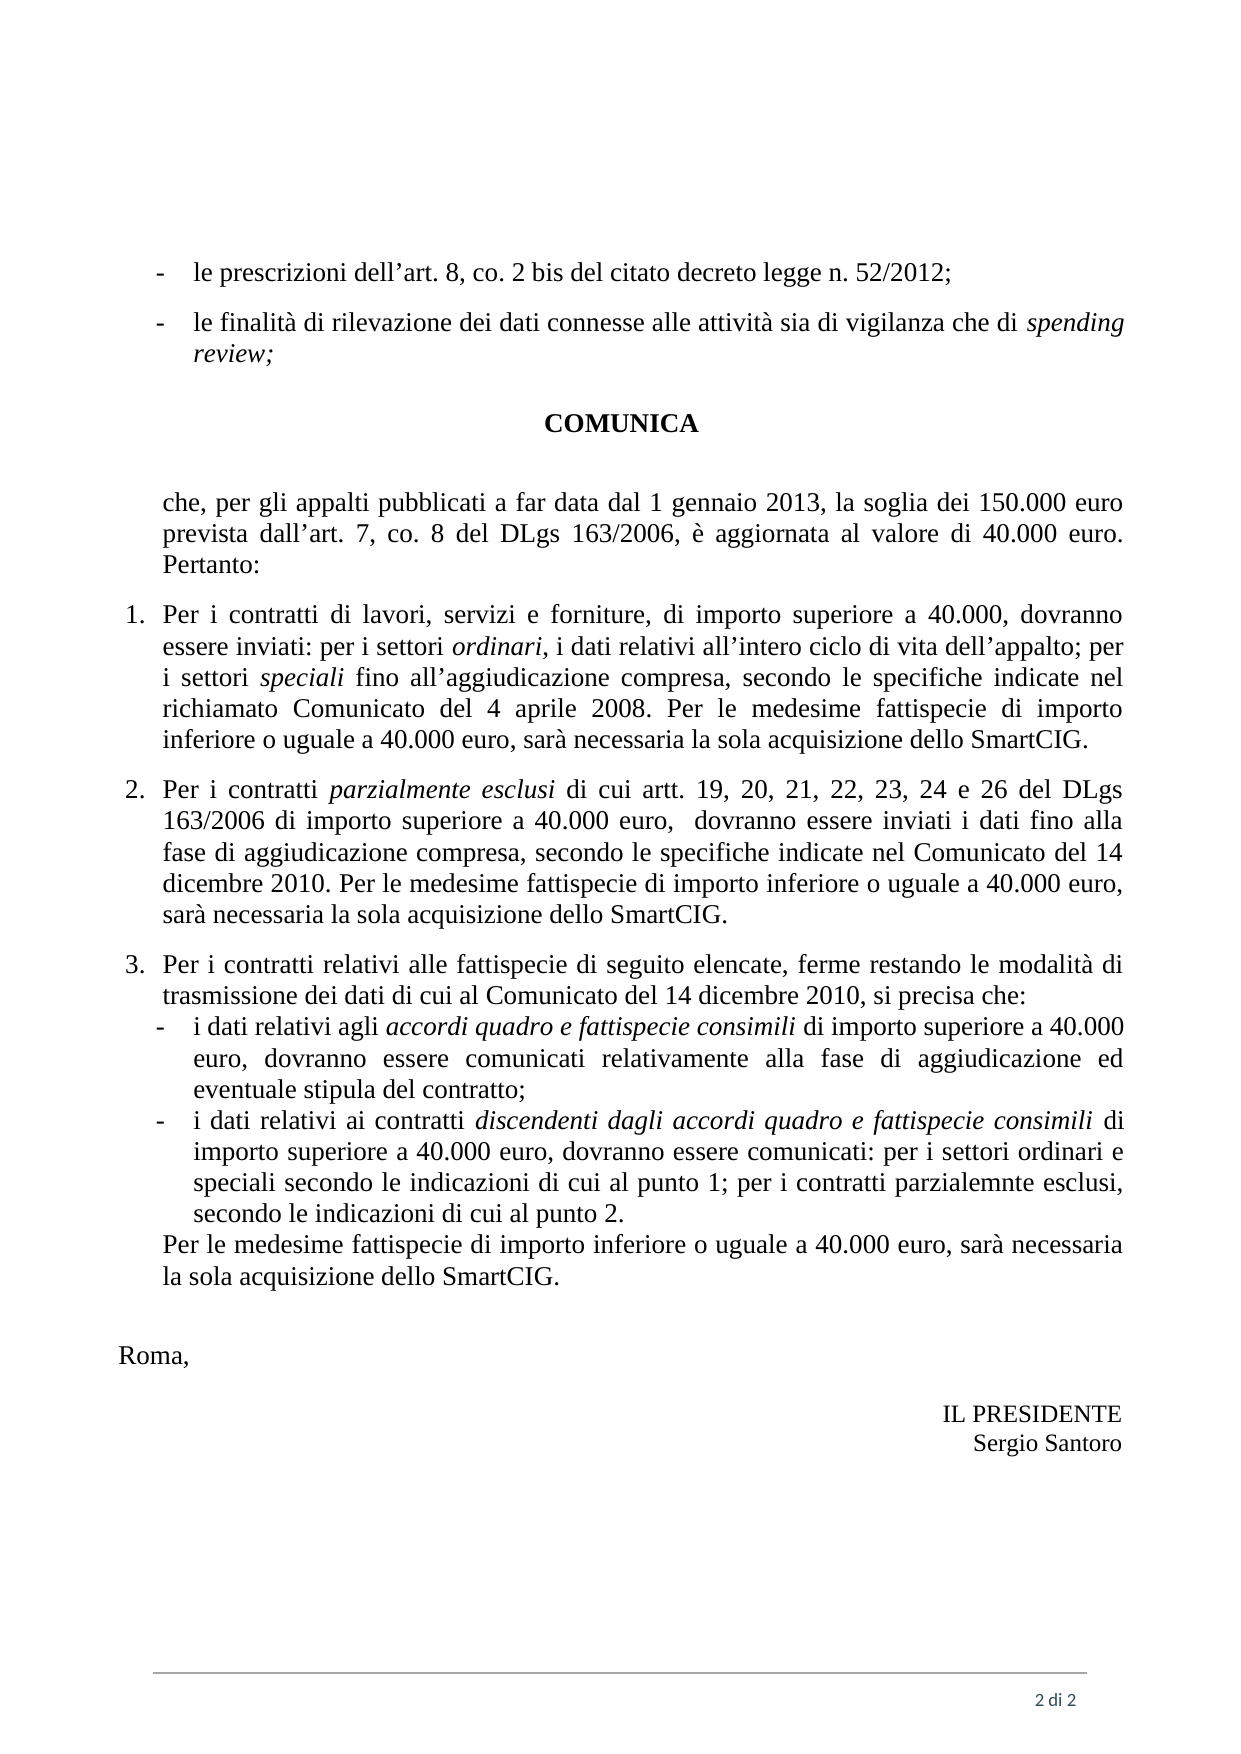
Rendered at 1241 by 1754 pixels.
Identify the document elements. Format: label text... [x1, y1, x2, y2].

text COMUNICA [118, 407, 1124, 438]
text Roma, [118, 1339, 1124, 1370]
text IL PRESIDENTE Sergio Santoro [118, 1399, 1122, 1457]
list le prescrizioni dell’art. 8, co. 2 bis del citato decreto legge n. 52/2012; [156, 256, 1124, 287]
list Per i contratti di lavori, servizi e forniture, di importo superiore a 40.000, dovranno essere inviati: per i settori ordinari, i dati relativi all’intero ciclo di vita dell’appalto; per i settori speciali fino all’aggiudicazione compresa, secondo le specifiche indicate nel richiamato Comunicato del 4 aprile 2008. Per le medesime fattispecie di importo inferiore o uguale a 40.000 euro, sarà necessaria la sola acquisizione dello SmartCIG. [125, 598, 1124, 754]
list i dati relativi agli accordi quadro e fattispecie consimili di importo superiore a 40.000 euro, dovranno essere comunicati relativamente alla fase di aggiudicazione ed eventuale stipula del contratto; [156, 1011, 1124, 1104]
text che, per gli appalti pubblicati a far data dal 1 gennaio 2013, la soglia dei 150.000 euro prevista dall’art. 7, co. 8 del DLgs 163/2006, è aggiornata al valore di 40.000 euro. Pertanto: [162, 486, 1124, 579]
list Per i contratti parzialmente esclusi di cui artt. 19, 20, 21, 22, 23, 24 e 26 del DLgs 163/2006 di importo superiore a 40.000 euro, dovranno essere inviati i dati fino alla fase di aggiudicazione compresa, secondo le specifiche indicate nel Comunicato del 14 dicembre 2010. Per le medesime fattispecie di importo inferiore o uguale a 40.000 euro, sarà necessaria la sola acquisizione dello SmartCIG. [125, 773, 1124, 929]
list Per i contratti relativi alle fattispecie di seguito elencate, ferme restando le modalità di trasmissione dei dati di cui al Comunicato del 14 dicembre 2010, si precisa che: [125, 948, 1124, 1011]
text Per le medesime fattispecie di importo inferiore o uguale a 40.000 euro, sarà necessaria la sola acquisizione dello SmartCIG. [162, 1228, 1124, 1291]
list le finalità di rilevazione dei dati connesse alle attività sia di vigilanza che di spending review; [156, 306, 1124, 368]
list i dati relativi ai contratti discendenti dagli accordi quadro e fattispecie consimili di importo superiore a 40.000 euro, dovranno essere comunicati: per i settori ordinari e speciali secondo le indicazioni di cui al punto 1; per i contratti parzialemnte esclusi, secondo le indicazioni di cui al punto 2. [156, 1104, 1124, 1228]
